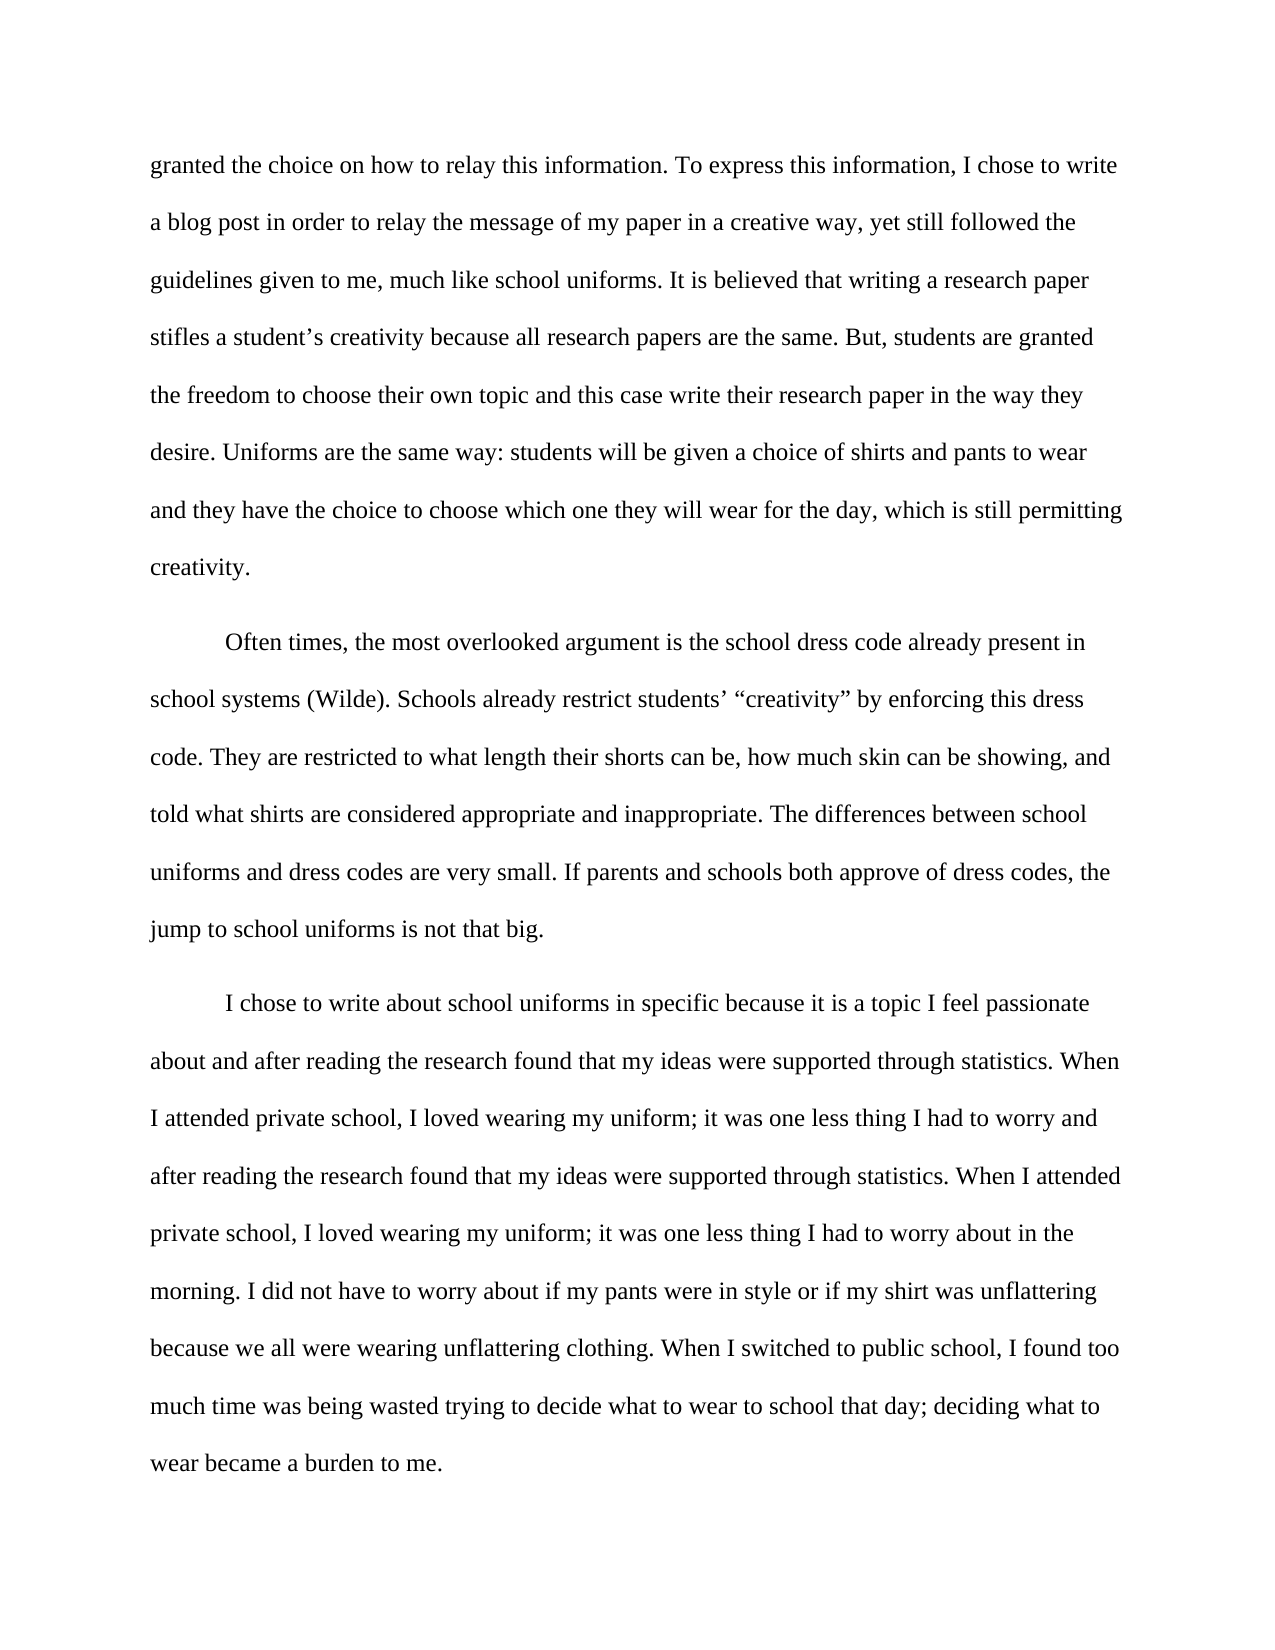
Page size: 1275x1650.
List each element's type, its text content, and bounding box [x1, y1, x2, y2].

text Often times, the most overlooked argument is the school dress code already present in school systems (Wilde). Schools already restrict students’ “creativity” by enforcing this dress code. They are restricted to what length their shorts can be, how much skin can be showing, and told what shirts are considered appropriate and inappropriate. The differences between school uniforms and dress codes are very small. If parents and schools both approve of dress codes, the jump to school uniforms is not that big. [150, 627, 1125, 943]
text I chose to write about school uniforms in specific because it is a topic I feel passionate about and after reading the research found that my ideas were supported through statistics. When I attended private school, I loved wearing my uniform; it was one less thing I had to worry and after reading the research found that my ideas were supported through statistics. When I attended private school, I loved wearing my uniform; it was one less thing I had to worry about in the morning. I did not have to worry about if my pants were in style or if my shirt was unflattering because we all were wearing unflattering clothing. When I switched to public school, I found too much time was being wasted trying to decide what to wear to school that day; deciding what to wear became a burden to me. [150, 988, 1125, 1477]
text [150, 150, 1125, 581]
